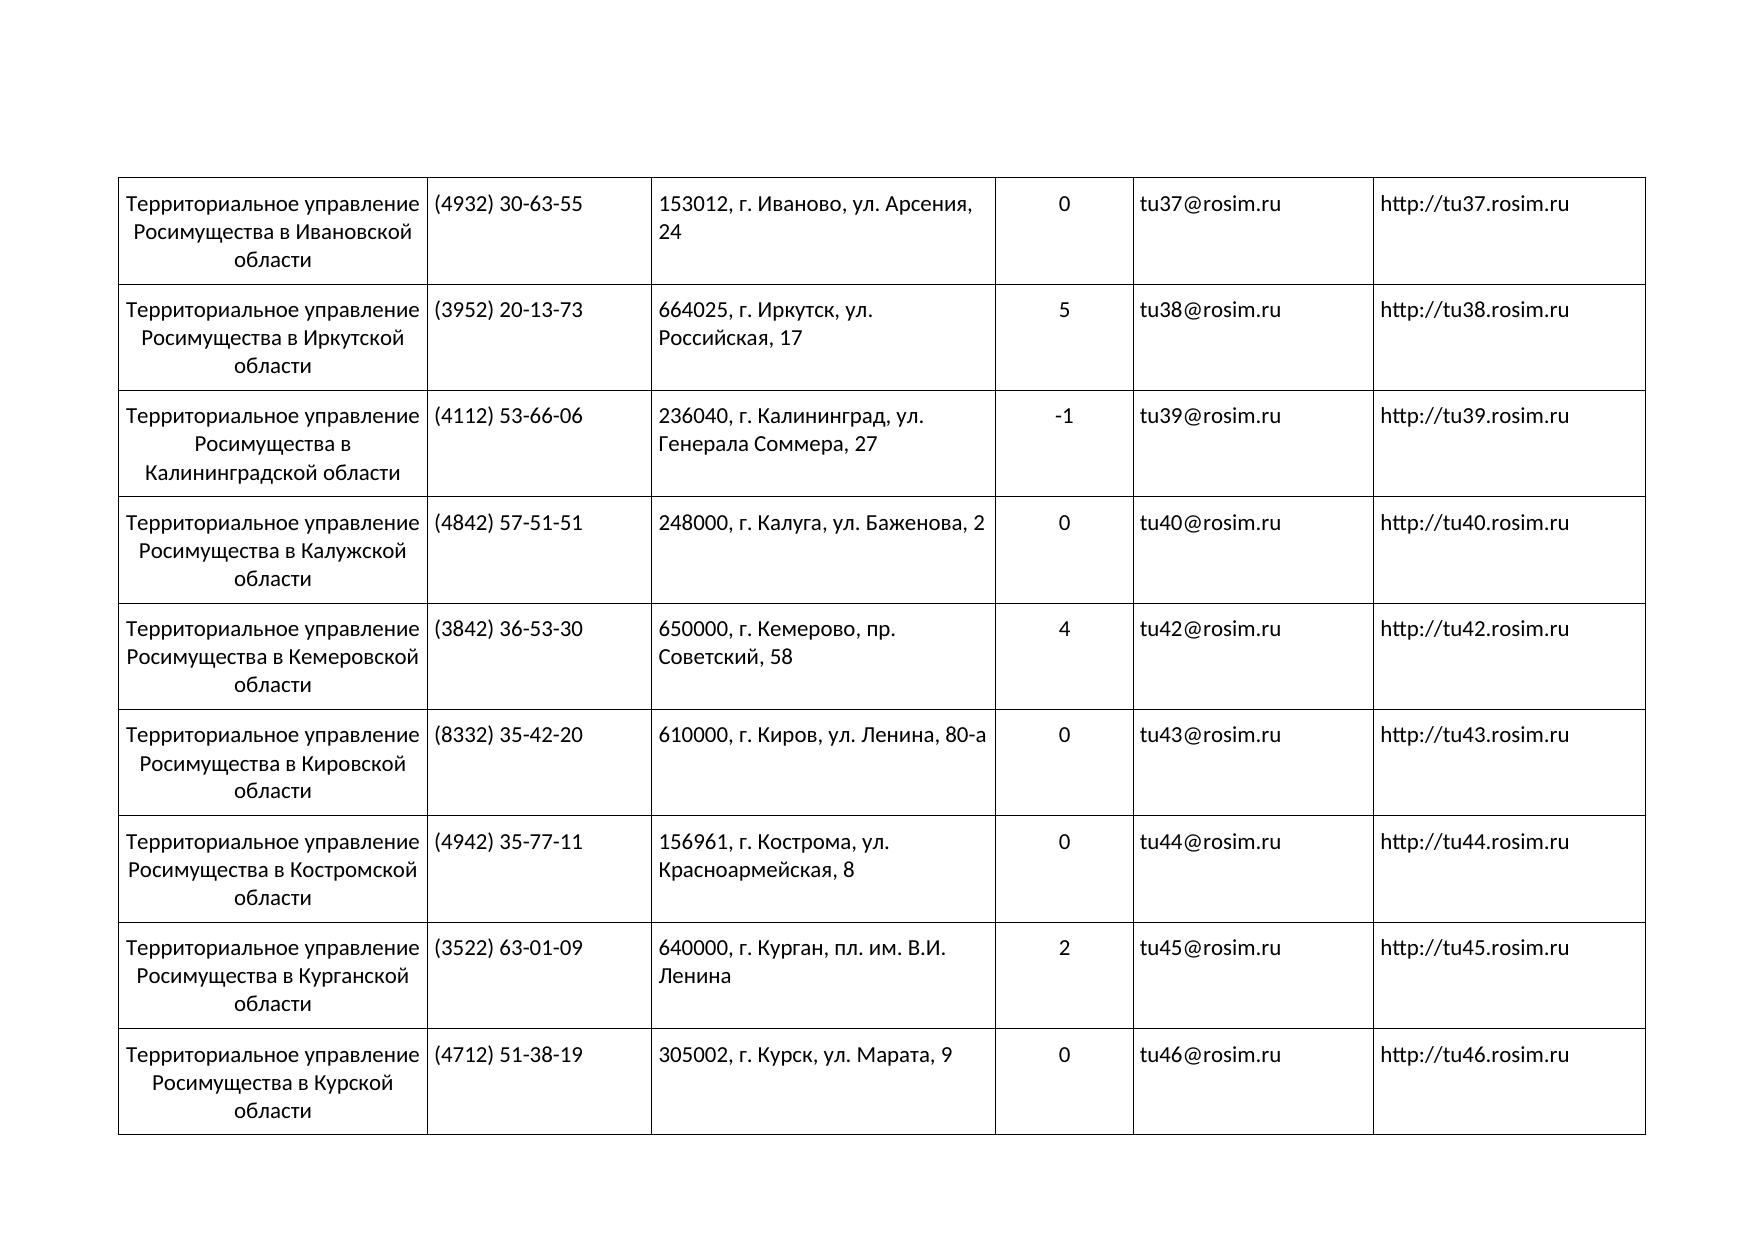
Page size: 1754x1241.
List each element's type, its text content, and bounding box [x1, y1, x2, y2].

table_cell (4942) 35-77-11 [428, 816, 651, 922]
table_cell http://tu39.rosim.ru [1374, 391, 1645, 496]
table_cell http://tu42.rosim.ru [1374, 604, 1645, 709]
table_cell 610000, г. Киров, ул. Ленина, 80-а [652, 710, 995, 815]
table_cell 0 [996, 497, 1133, 603]
table_cell tu43@rosim.ru [1134, 710, 1373, 815]
table_cell tu46@rosim.ru [1134, 1029, 1373, 1134]
table_cell 248000, г. Калуга, ул. Баженова, 2 [652, 497, 995, 603]
table_cell http://tu38.rosim.ru [1374, 285, 1645, 390]
table_cell http://tu40.rosim.ru [1374, 497, 1645, 603]
table_cell Территориальное управление Росимущества в Иркутской области [119, 285, 427, 390]
table_cell http://tu43.rosim.ru [1374, 710, 1645, 815]
table_cell tu37@rosim.ru [1134, 178, 1373, 283]
table_cell 236040, г. Калининград, ул. Генерала Соммера, 27 [652, 391, 995, 496]
table_cell 0 [996, 178, 1133, 283]
table_cell (4712) 51-38-19 [428, 1029, 651, 1134]
table_cell Территориальное управление Росимущества в Калининградской области [119, 391, 427, 496]
table_cell tu45@rosim.ru [1134, 923, 1373, 1028]
table_cell 5 [996, 285, 1133, 390]
table_cell (4842) 57-51-51 [428, 497, 651, 603]
table_cell (3842) 36-53-30 [428, 604, 651, 709]
table_cell 664025, г. Иркутск, ул. Российская, 17 [652, 285, 995, 390]
table_cell Территориальное управление Росимущества в Костромской области [119, 816, 427, 922]
table_cell Территориальное управление Росимущества в Калужской области [119, 497, 427, 603]
table_cell 4 [996, 604, 1133, 709]
table_cell Территориальное управление Росимущества в Курской области [119, 1029, 427, 1134]
table_cell Территориальное управление Росимущества в Ивановской области [119, 178, 427, 283]
table_cell tu38@rosim.ru [1134, 285, 1373, 390]
table_cell tu39@rosim.ru [1134, 391, 1373, 496]
table_cell Территориальное управление Росимущества в Курганской области [119, 923, 427, 1028]
table_cell 156961, г. Кострома, ул. Красноармейская, 8 [652, 816, 995, 922]
table_cell (3952) 20-13-73 [428, 285, 651, 390]
table_cell 0 [996, 816, 1133, 922]
table_cell Территориальное управление Росимущества в Кемеровской области [119, 604, 427, 709]
table_cell tu44@rosim.ru [1134, 816, 1373, 922]
table_cell -1 [996, 391, 1133, 496]
table_cell (3522) 63-01-09 [428, 923, 651, 1028]
table_cell 0 [996, 1029, 1133, 1134]
table_cell 650000, г. Кемерово, пр. Советский, 58 [652, 604, 995, 709]
table_cell (4932) 30-63-55 [428, 178, 651, 283]
table_cell http://tu44.rosim.ru [1374, 816, 1645, 922]
table_cell http://tu46.rosim.ru [1374, 1029, 1645, 1134]
table_cell (4112) 53-66-06 [428, 391, 651, 496]
table_cell tu42@rosim.ru [1134, 604, 1373, 709]
table_cell http://tu37.rosim.ru [1374, 178, 1645, 283]
table_cell tu40@rosim.ru [1134, 497, 1373, 603]
table_cell 153012, г. Иваново, ул. Арсения, 24 [652, 178, 995, 283]
table_cell Территориальное управление Росимущества в Кировской области [119, 710, 427, 815]
table_cell 640000, г. Курган, пл. им. В.И. Ленина [652, 923, 995, 1028]
table_cell 0 [996, 710, 1133, 815]
table_cell (8332) 35-42-20 [428, 710, 651, 815]
table_cell http://tu45.rosim.ru [1374, 923, 1645, 1028]
table_cell 305002, г. Курск, ул. Марата, 9 [652, 1029, 995, 1134]
table_cell 2 [996, 923, 1133, 1028]
